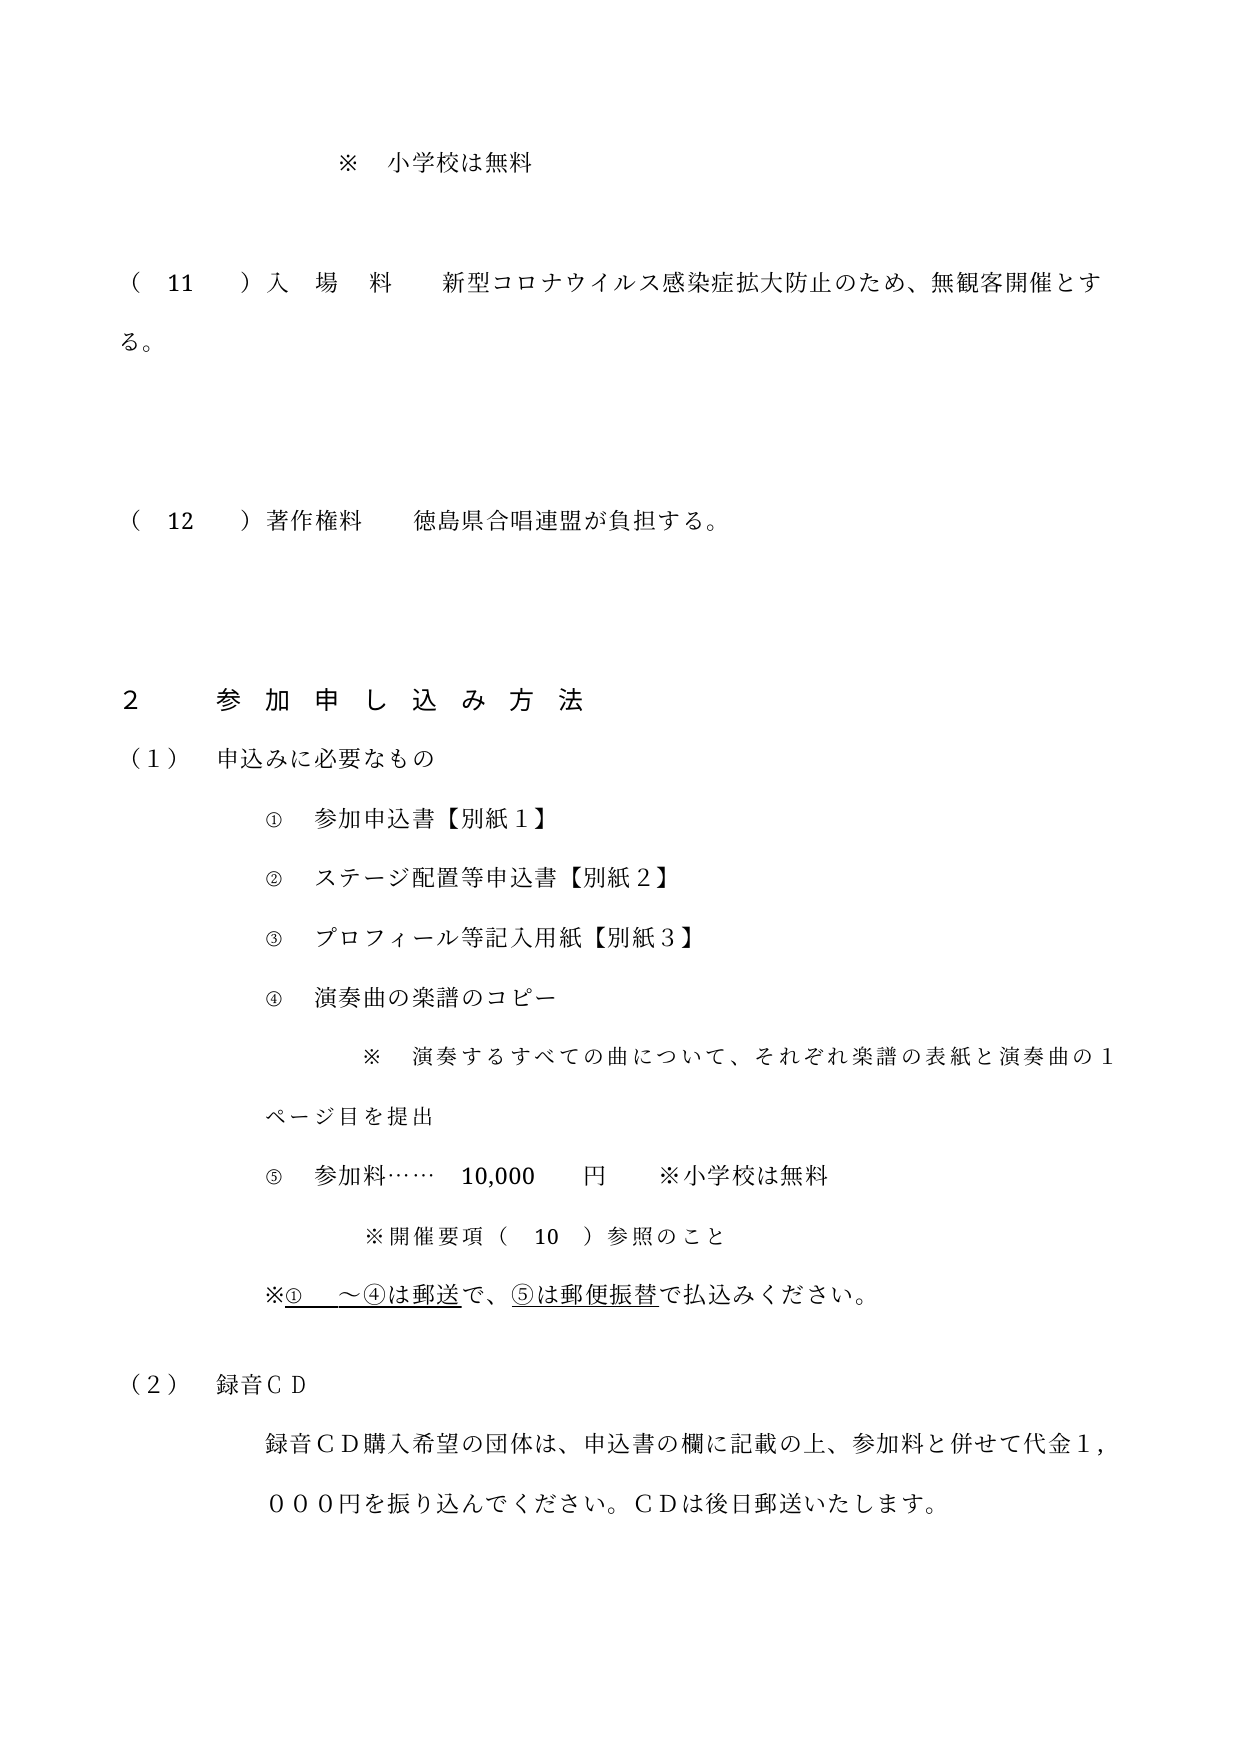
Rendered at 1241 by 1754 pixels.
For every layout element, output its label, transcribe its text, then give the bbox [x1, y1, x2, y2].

text （11）入場料 新型コロナウイルス感染症拡大防止のため、無観客開催とする。 [118, 251, 1122, 371]
text ※①〜④は郵送で、⑤は郵便振替で払込みください。 [251, 1264, 1122, 1324]
list 申込みに必要なもの [118, 728, 1122, 788]
text 録音ＣＤ購入希望の団体は、申込書の欄に記載の上、参加料と併せて代金１,０００円を振り込んでください。ＣＤは後日郵送いたします。 [251, 1413, 1122, 1532]
text ①参加申込書【別紙１】 [251, 788, 1122, 847]
text ※演奏するすべての曲について、それぞれ楽譜の表紙と演奏曲の１ページ目を提出 [251, 1026, 1122, 1145]
text ④演奏曲の楽譜のコピー [251, 966, 1122, 1026]
text （12）著作権料 徳島県合唱連盟が負担する。 [118, 490, 1122, 549]
text ②ステージ配置等申込書【別紙２】 [251, 847, 1122, 907]
text ③プロフィール等記入用紙【別紙３】 [251, 907, 1122, 966]
text ２ 参加申し込み方法 [118, 668, 1122, 728]
list 録音ＣＤ [118, 1354, 1122, 1413]
text ※開催要項（10）参照のこと [251, 1205, 1122, 1264]
text ⑤参加料……10,000円 ※小学校は無料 [251, 1145, 1122, 1205]
text ※小学校は無料 [325, 132, 1122, 192]
